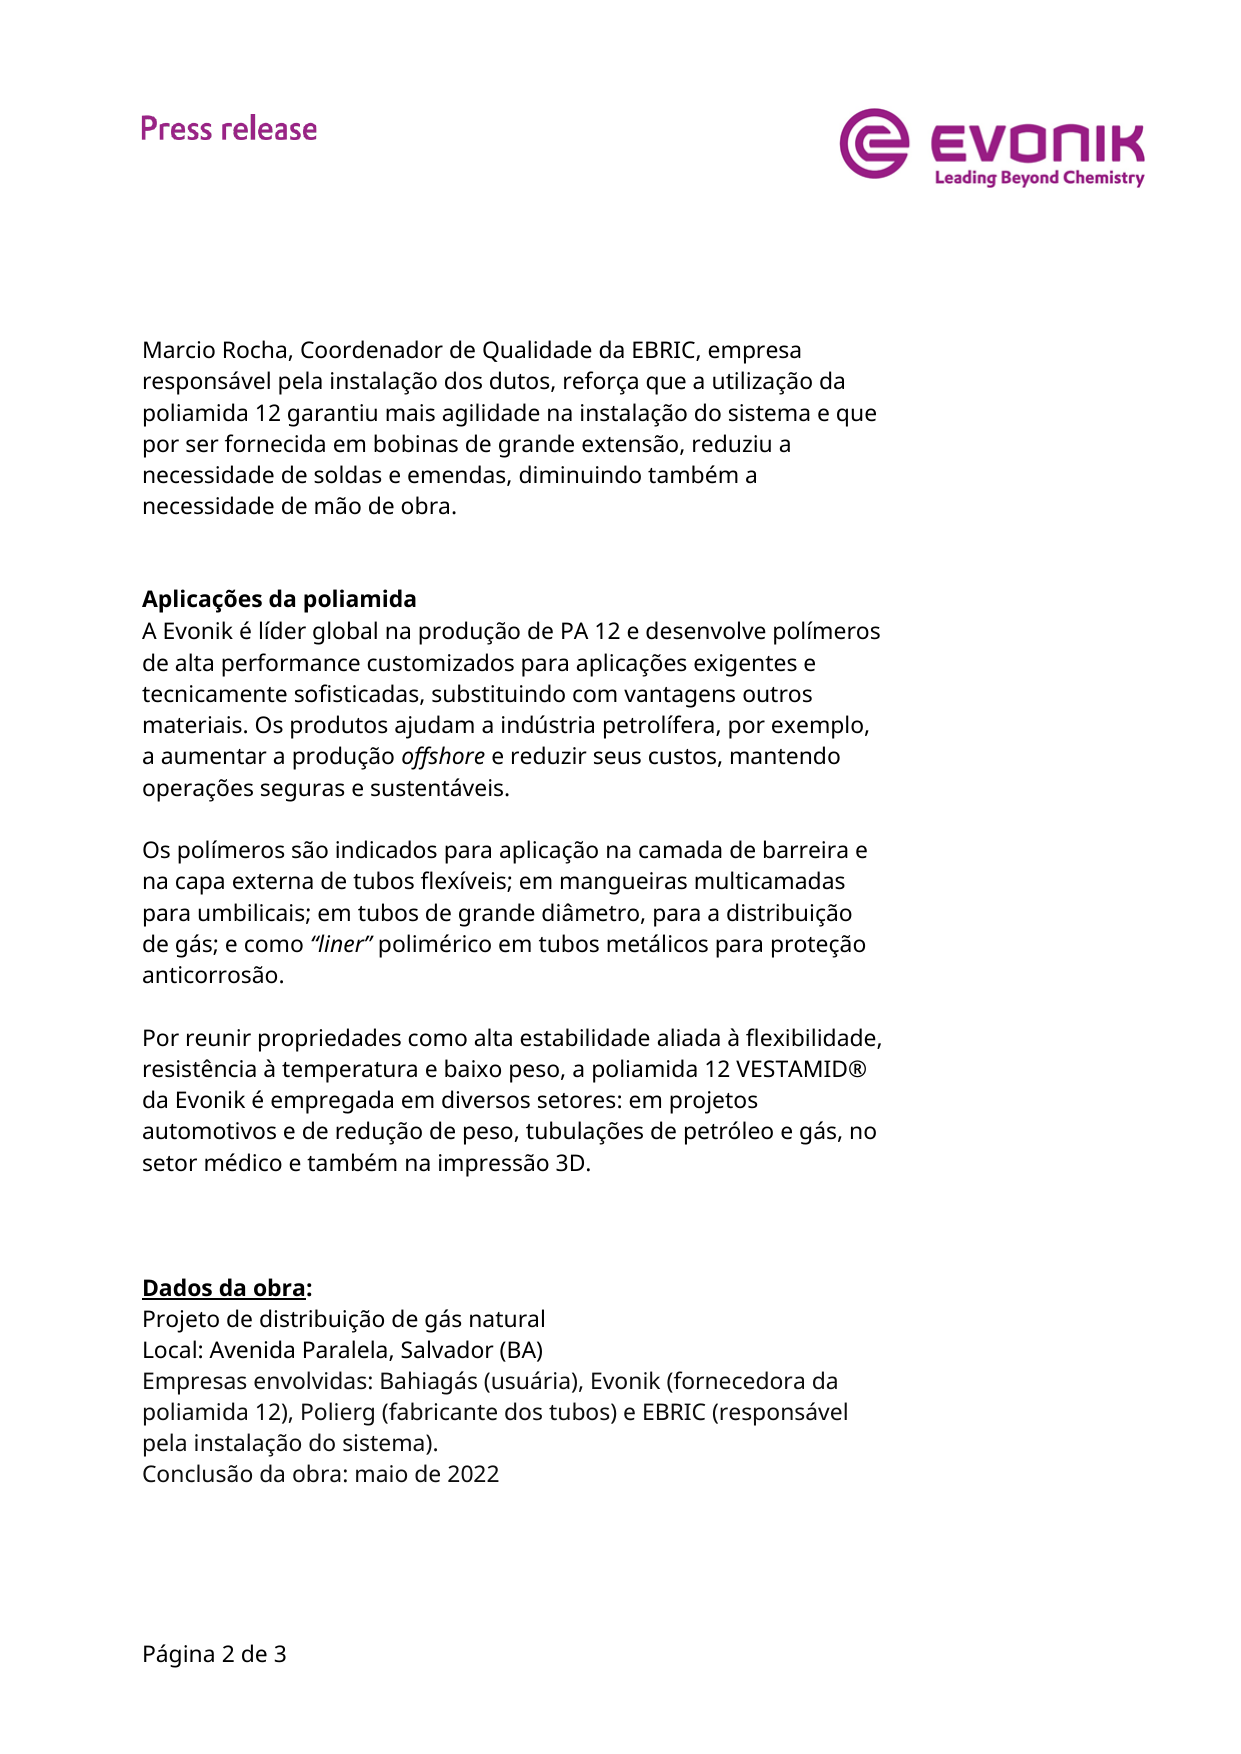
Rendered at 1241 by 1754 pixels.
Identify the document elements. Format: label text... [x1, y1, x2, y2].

text Os polímeros são indicados para aplicação na camada de barreira e na capa externa de tubos flexíveis; em mangueiras multicamadas para umbilicais; em tubos de grande diâmetro, para a distribuição de gás; e como “liner” polimérico em tubos metálicos para proteção anticorrosão. [142, 833, 886, 990]
text Marcio Rocha, Coordenador de Qualidade da EBRIC, empresa responsável pela instalação dos dutos, reforça que a utilização da poliamida 12 garantiu mais agilidade na instalação do sistema e que por ser fornecida em bobinas de grande extensão, reduziu a necessidade de soldas e emendas, diminuindo também a necessidade de mão de obra. [142, 333, 886, 521]
text Por reunir propriedades como alta estabilidade aliada à flexibilidade, resistência à temperatura e baixo peso, a poliamida 12 VESTAMID® da Evonik é empregada em diversos setores: em projetos automotivos e de redução de peso, tubulações de petróleo e gás, no setor médico e também na impressão 3D. [142, 1021, 886, 1177]
text Local: Avenida Paralela, Salvador (BA) [142, 1333, 886, 1365]
text A Evonik é líder global na produção de PA 12 e desenvolve polímeros de alta performance customizados para aplicações exigentes e tecnicamente sofisticadas, substituindo com vantagens outros materiais. Os produtos ajudam a indústria petrolífera, por exemplo, a aumentar a produção offshore e reduzir seus custos, mantendo operações seguras e sustentáveis. [142, 615, 886, 802]
text Aplicações da poliamida [142, 583, 886, 615]
list Empresas envolvidas: Bahiagás (usuária), Evonik (fornecedora da poliamida 12), Polierg (fabricante dos tubos) e EBRIC (responsável pela instalação do sistema). Conclusão da obra: maio de 2022 [142, 1365, 886, 1490]
picture [838, 106, 1146, 189]
picture [141, 114, 317, 140]
text Dados da obra: Projeto de distribuição de gás natural [142, 1271, 886, 1333]
